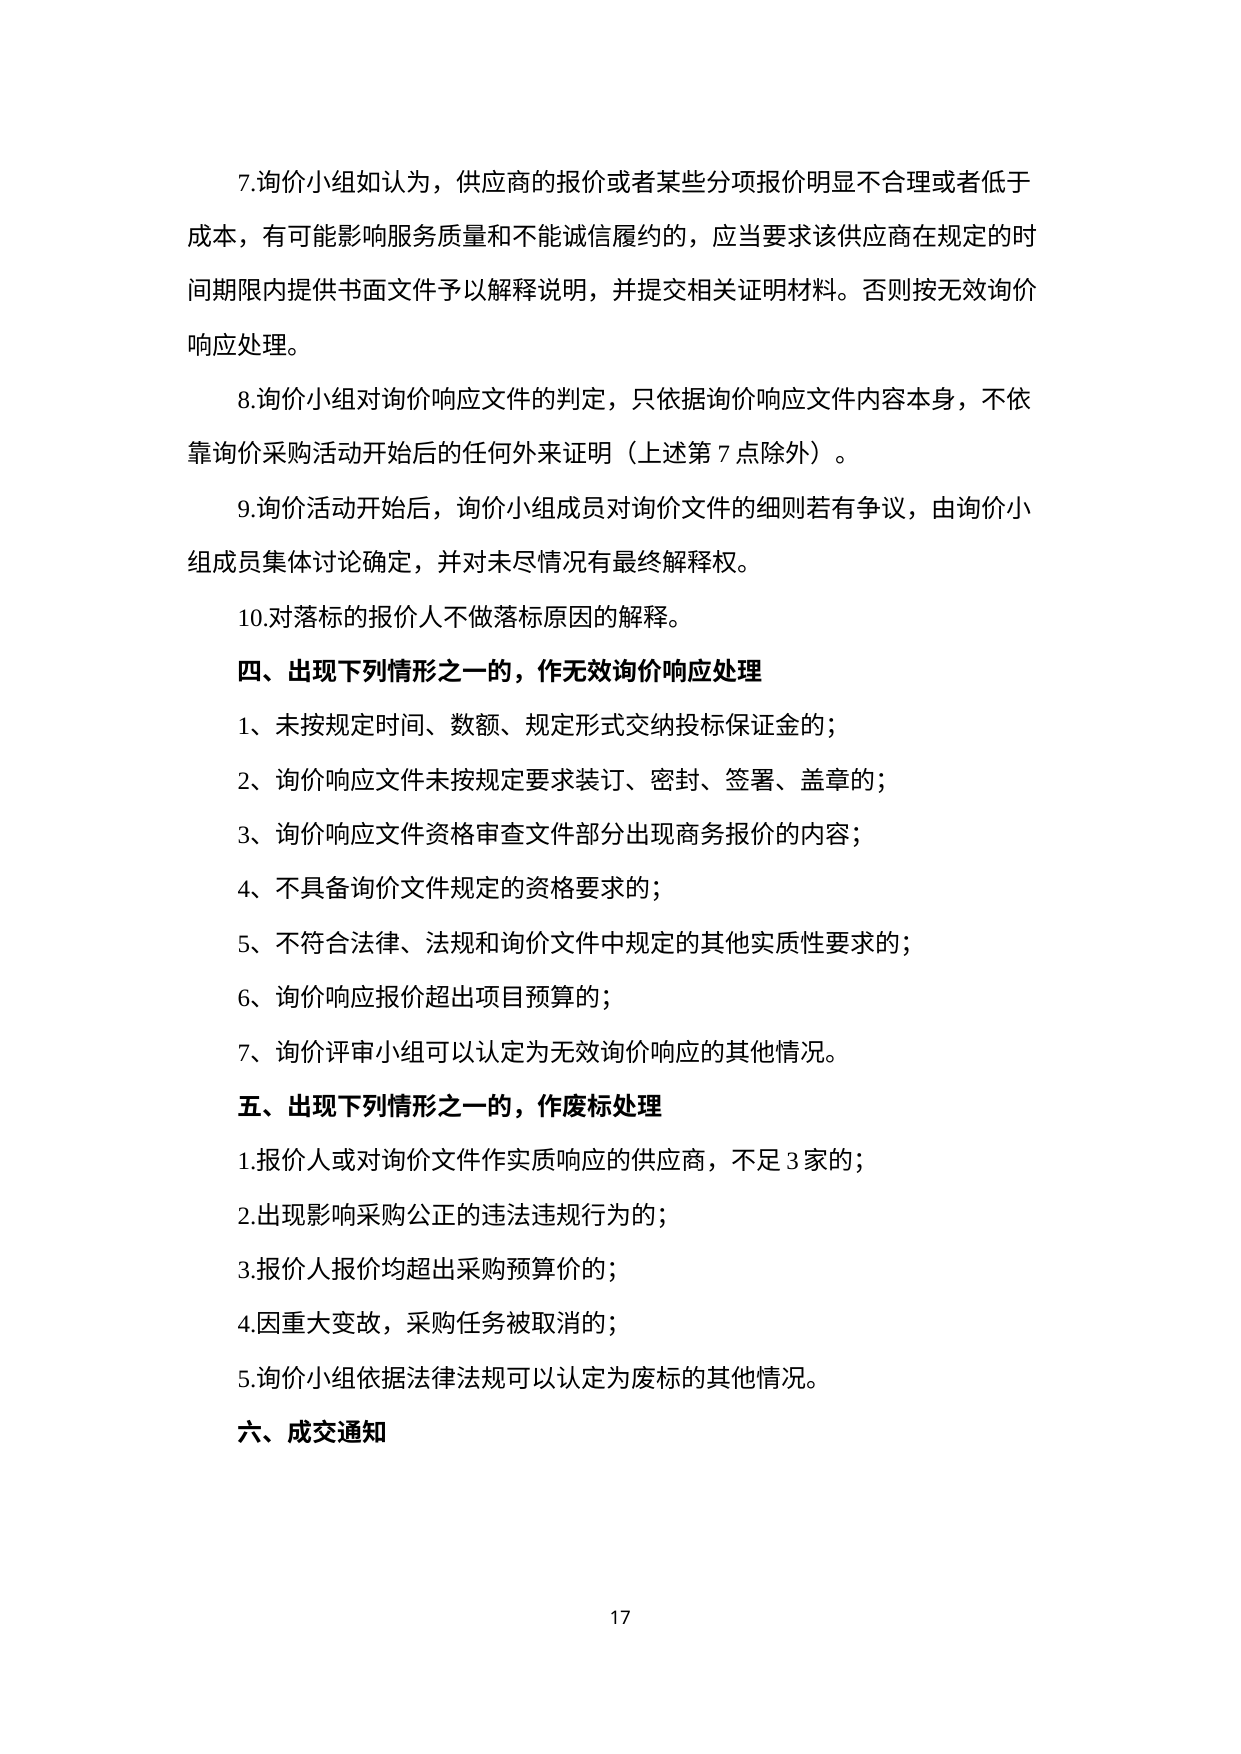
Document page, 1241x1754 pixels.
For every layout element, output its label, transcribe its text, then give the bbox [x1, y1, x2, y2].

text 6、询价响应报价超出项目预算的； [187, 978, 1053, 1014]
text 五、出现下列情形之一的，作废标处理 [187, 1086, 1053, 1123]
text 9.询价活动开始后，询价小组成员对询价文件的细则若有争议，由询价小组成员集体讨论确定，并对未尽情况有最终解释权。 [187, 488, 1053, 579]
text 5、不符合法律、法规和询价文件中规定的其他实质性要求的； [187, 923, 1053, 959]
text 8.询价小组对询价响应文件的判定，只依据询价响应文件内容本身，不依靠询价采购活动开始后的任何外来证明（上述第7点除外）。 [187, 379, 1053, 470]
text 5.询价小组依据法律法规可以认定为废标的其他情况。 [187, 1358, 1053, 1394]
text 7、询价评审小组可以认定为无效询价响应的其他情况。 [187, 1032, 1053, 1068]
text 10.对落标的报价人不做落标原因的解释。 [187, 597, 1053, 633]
text 3、询价响应文件资格审查文件部分出现商务报价的内容； [187, 814, 1053, 851]
text 2.出现影响采购公正的违法违规行为的； [187, 1195, 1053, 1231]
text 4、不具备询价文件规定的资格要求的； [187, 869, 1053, 905]
text 1、未按规定时间、数额、规定形式交纳投标保证金的； [187, 706, 1053, 742]
text 1.报价人或对询价文件作实质响应的供应商，不足3家的； [187, 1141, 1053, 1177]
text 4.因重大变故，采购任务被取消的； [187, 1304, 1053, 1340]
text 六、成交通知 [187, 1413, 1053, 1449]
text 3.报价人报价均超出采购预算价的； [187, 1249, 1053, 1286]
text 四、出现下列情形之一的，作无效询价响应处理 [187, 651, 1053, 688]
text 7.询价小组如认为，供应商的报价或者某些分项报价明显不合理或者低于成本，有可能影响服务质量和不能诚信履约的，应当要求该供应商在规定的时间期限内提供书面文件予以解释说明，并提交相关证明材料。否则按无效询价响应处理。 [187, 162, 1053, 361]
text 2、询价响应文件未按规定要求装订、密封、签署、盖章的； [187, 760, 1053, 796]
